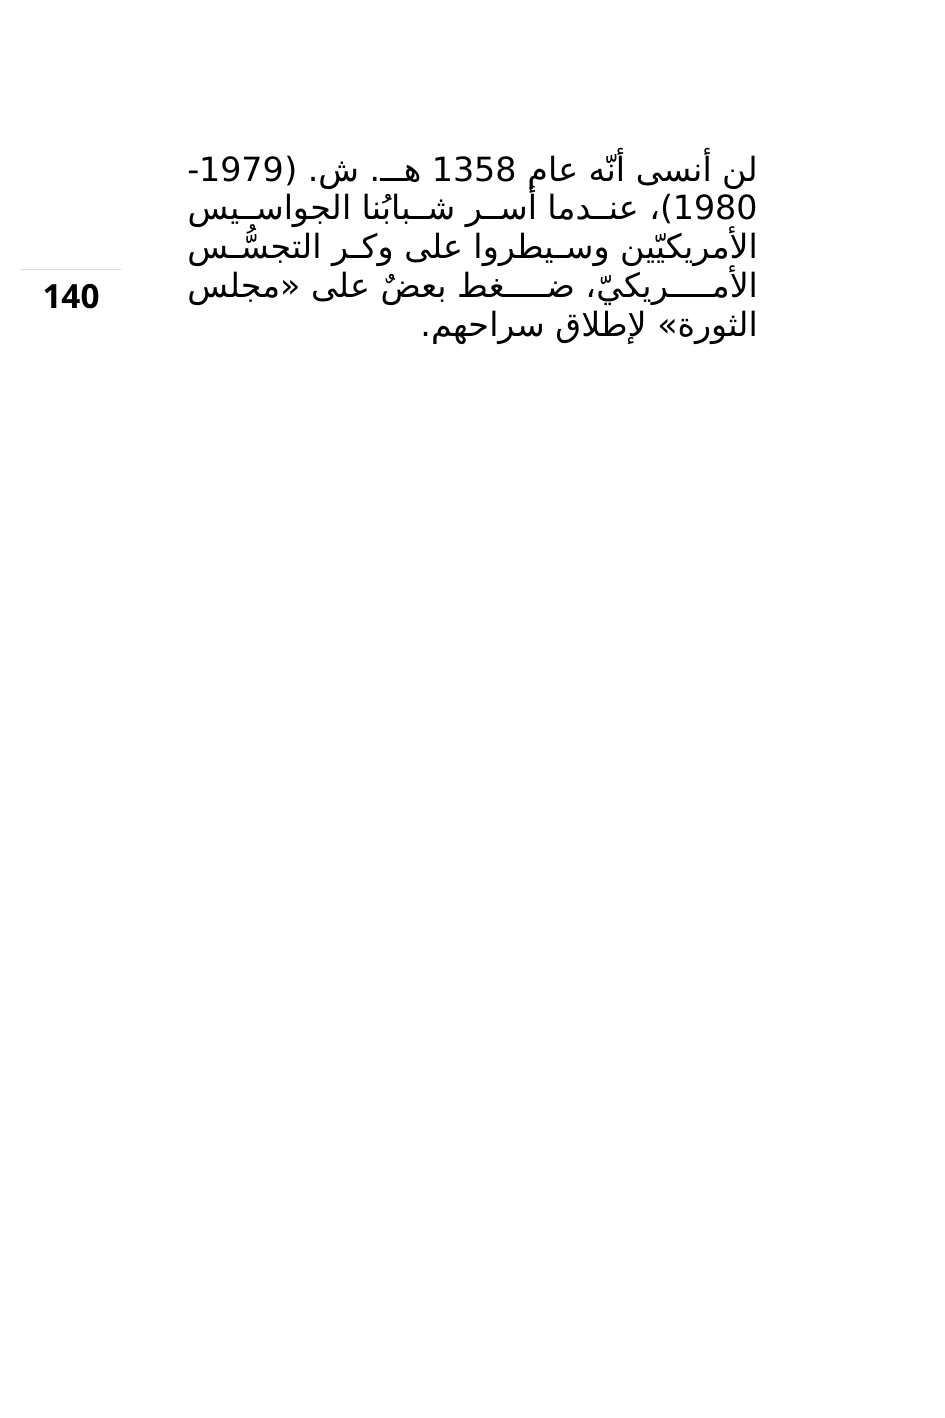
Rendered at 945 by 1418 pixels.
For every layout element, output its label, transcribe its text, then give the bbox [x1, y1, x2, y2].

text لن أنسى أنّه عام 1358 هـ. ش. (1979-1980)، عندما أسر شبابُنا الجواسيس الأمريكيّين وسيطروا على وكر التجسُّس الأمريكيّ، ضغط بعضٌ على «مجلس الثورة» لإطلاق سراحهم. [187, 150, 758, 344]
